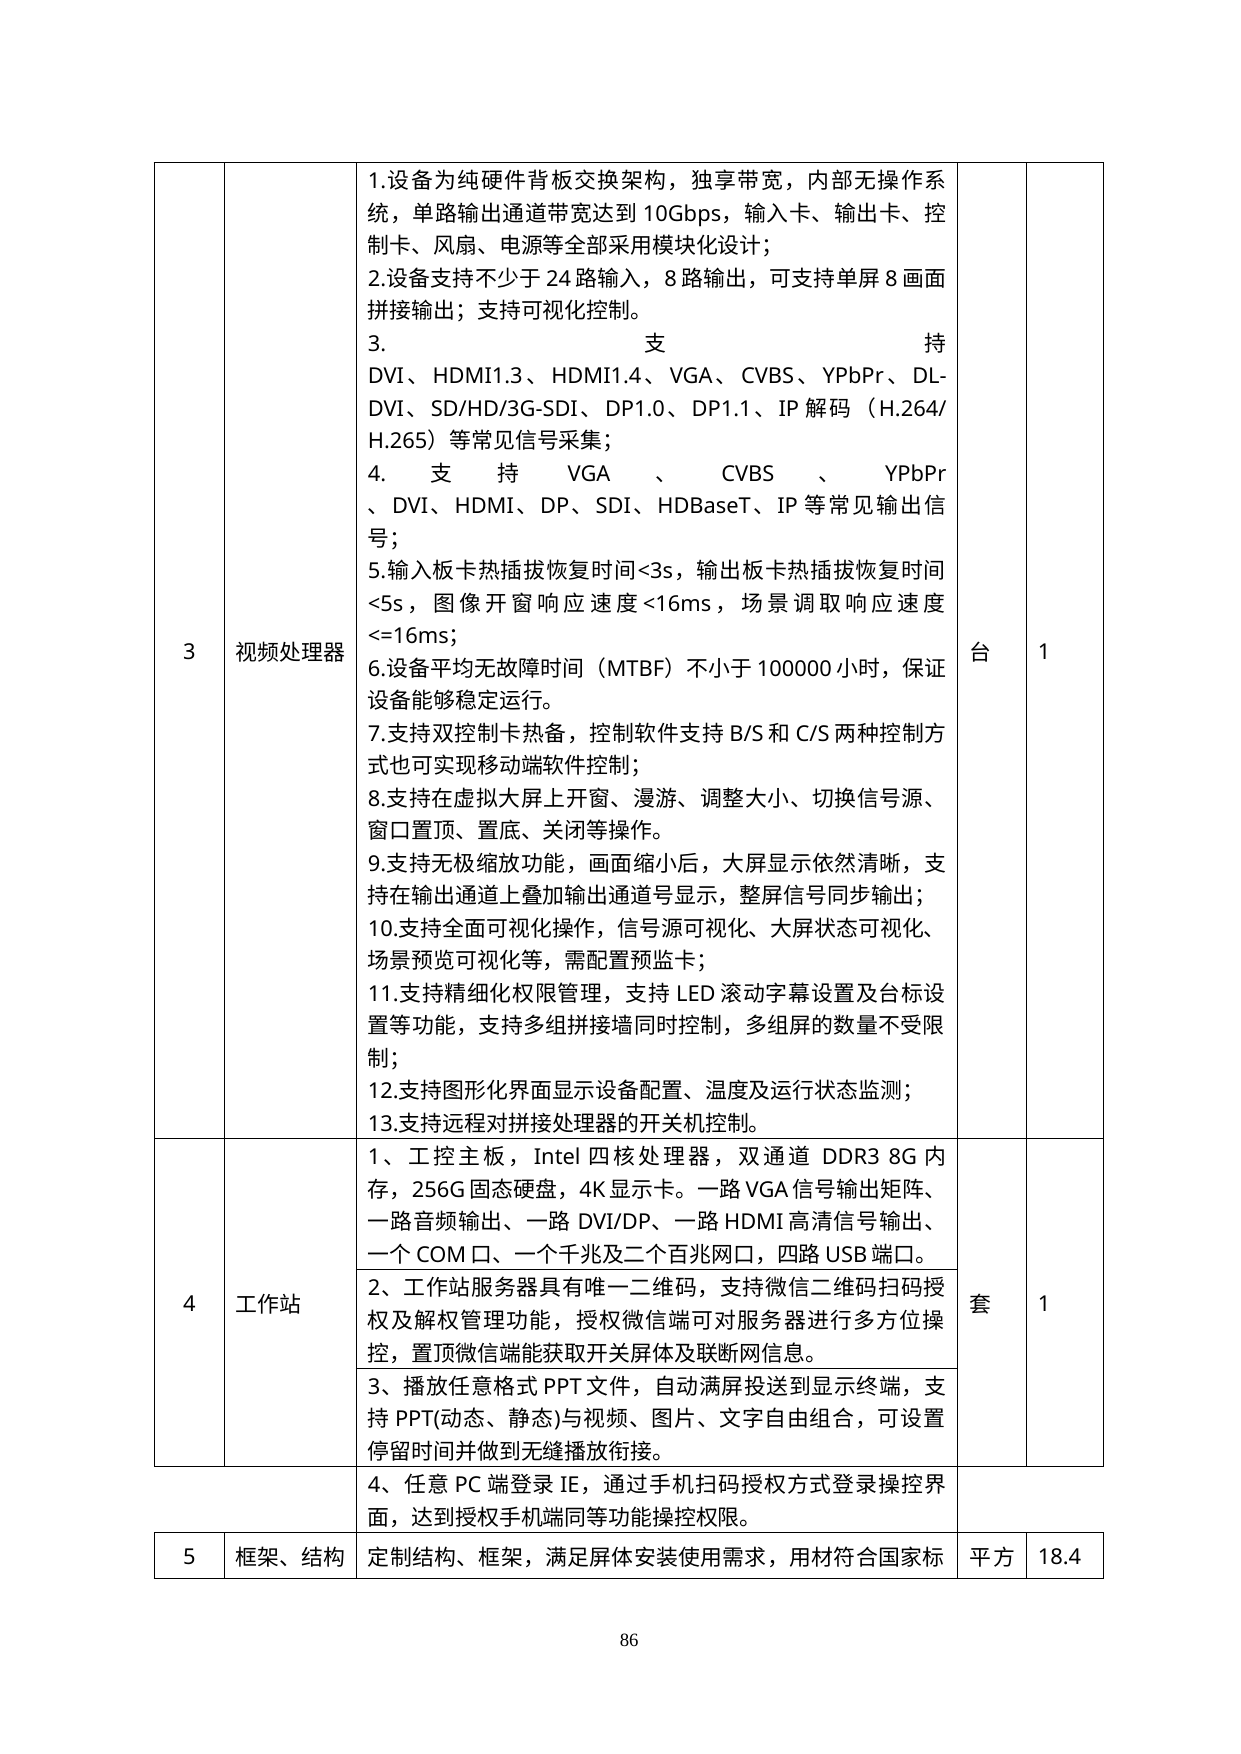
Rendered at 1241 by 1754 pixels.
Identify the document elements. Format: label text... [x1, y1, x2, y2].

table_cell 1、工控主板，Intel四核处理器，双通道 DDR3 8G内存，256G固态硬盘，4K显示卡。一路VGA信号输出矩阵、一路音频输出、一路 DVI/DP、一路HDMI高清信号输出、一个COM口、一个千兆及二个百兆网口，四路USB端口。 [357, 1139, 957, 1269]
table_cell 台 [958, 163, 1026, 1138]
table_cell 5 [155, 1533, 224, 1578]
table_cell 框架、结构 [225, 1533, 356, 1578]
table_cell 视频处理器 [225, 163, 356, 1138]
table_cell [357, 1533, 957, 1578]
table_cell 套 [958, 1139, 1026, 1466]
table_cell 工作站 [225, 1139, 356, 1466]
table_cell 3 [155, 163, 224, 1138]
table_cell 3、播放任意格式PPT文件，自动满屏投送到显示终端，支持PPT(动态、静态)与视频、图片、文字自由组合，可设置停留时间并做到无缝播放衔接。 [357, 1369, 957, 1466]
table_cell 1 [1027, 163, 1103, 1138]
table_cell 2、工作站服务器具有唯一二维码，支持微信二维码扫码授权及解权管理功能，授权微信端可对服务器进行多方位操控，置顶微信端能获取开关屏体及联断网信息。 [357, 1270, 957, 1368]
table_cell 1 [1027, 1139, 1103, 1466]
table_cell 4、任意PC端登录IE，通过手机扫码授权方式登录操控界面，达到授权手机端同等功能操控权限。 [357, 1467, 957, 1532]
table_cell 18.40 [1027, 1533, 1103, 1578]
table_cell 平方米 [958, 1533, 1026, 1578]
table_cell 1.设备为纯硬件背板交换架构，独享带宽，内部无操作系统，单路输出通道带宽达到10Gbps，输入卡、输出卡、控制卡、风扇、电源等全部采用模块化设计； 2.设备支持不少于24路输入，8路输出，可支持单屏8画面拼接输出；支持可视化控制。 3.支持DVI、HDMI1.3、HDMI1.4、VGA、CVBS、YPbPr、DL-DVI、SD/HD/3G-SDI、DP1.0、DP1.1、IP解码（H.264/H.265）等常见信号采集； 4.支持VGA、CVBS、YPbPr 、DVI、HDMI、DP、SDI、HDBaseT、IP等常见输出信号； 5.输入板卡热插拔恢复时间<3s，输出板卡热插拔恢复时间<5s，图像开窗响应速度<16ms，场景调取响应速度<=16ms； 6.设备平均无故障时间（MTBF）不小于100000小时，保证设备能够稳定运行。 7.支持双控制卡热备，控制软件支持B/S和C/S两种控制方式也可实现移动端软件控制； 8.支持在虚拟大屏上开窗、漫游、调整大小、切换信号源、窗口置顶、置底、关闭等操作。 9.支持无极缩放功能，画面缩小后，大屏显示依然清晰，支持在输出通道上叠加输出通道号显示，整屏信号同步输出； 10.支持全面可视化操作，信号源可视化、大屏状态可视化、场景预览可视化等，需配置预监卡； 11.支持精细化权限管理，支持LED滚动字幕设置及台标设置等功能，支持多组拼接墙同时控制，多组屏的数量不受限制； 12.支持图形化界面显示设备配置、温度及运行状态监测； 13.支持远程对拼接处理器的开关机控制。 [357, 163, 957, 1138]
table_cell 4 [155, 1139, 224, 1466]
